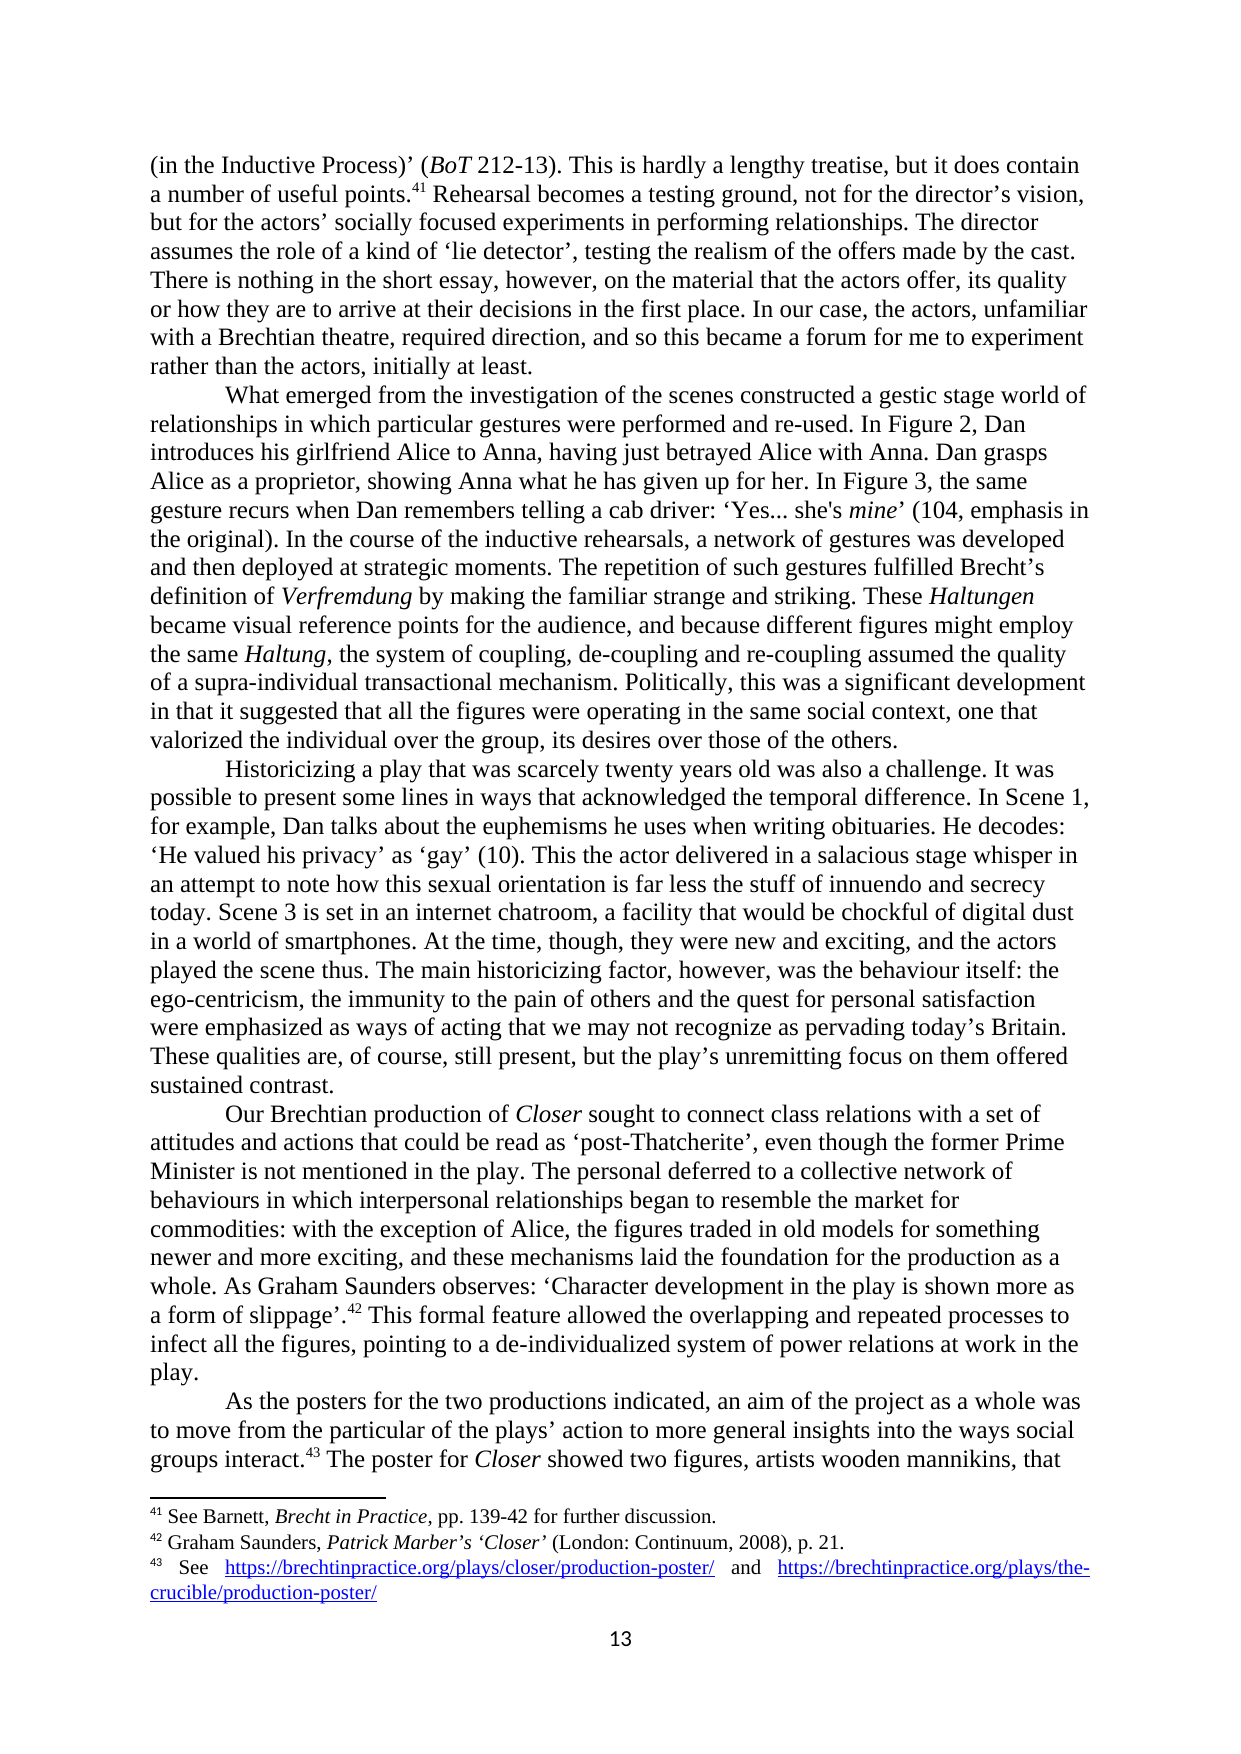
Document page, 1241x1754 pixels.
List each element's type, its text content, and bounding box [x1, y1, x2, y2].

text What emerged from the investigation of the scenes constructed a gestic stage world of relationships in which particular gestures were performed and re-used. In Figure 2, Dan introduces his girlfriend Alice to Anna, having just betrayed Alice with Anna. Dan grasps Alice as a proprietor, showing Anna what he has given up for her. In Figure 3, the same gesture recurs when Dan remembers telling a cab driver: ‘Yes... she's mine’ (104, emphasis in the original). In the course of the inductive rehearsals, a network of gestures was developed and then deployed at strategic moments. The repetition of such gestures fulfilled Brecht’s definition of Verfremdung by making the familiar strange and striking. These Haltungen became visual reference points for the audience, and because different figures might employ the same Haltung, the system of coupling, de-coupling and re-coupling assumed the quality of a supra-individual transactional mechanism. Politically, this was a significant development in that it suggested that all the figures were operating in the same social context, one that valorized the individual over the group, its desires over those of the others. [150, 380, 1090, 754]
text Historicizing a play that was scarcely twenty years old was also a challenge. It was possible to present some lines in ways that acknowledged the temporal difference. In Scene 1, for example, Dan talks about the euphemisms he uses when writing obituaries. He decodes: ‘He valued his privacy’ as ‘gay’ (10). This the actor delivered in a salacious stage whisper in an attempt to note how this sexual orientation is far less the stuff of innuendo and secrecy today. Scene 3 is set in an internet chatroom, a facility that would be chockful of digital dust in a world of smartphones. At the time, though, they were new and exciting, and the actors played the scene thus. The main historicizing factor, however, was the behaviour itself: the ego-centricism, the immunity to the pain of others and the quest for personal satisfaction were emphasized as ways of acting that we may not recognize as pervading today’s Britain. These qualities are, of course, still present, but the play’s unremitting focus on them offered sustained contrast. [150, 754, 1090, 1099]
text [150, 1386, 1090, 1472]
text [150, 150, 1090, 380]
text Our Brechtian production of Closer sought to connect class relations with a set of attitudes and actions that could be read as ‘post-Thatcherite’, even though the former Prime Minister is not mentioned in the play. The personal deferred to a collective network of behaviours in which interpersonal relationships began to resemble the market for commodities: with the exception of Alice, the figures traded in old models for something newer and more exciting, and these mechanisms laid the foundation for the production as a whole. As Graham Saunders observes: ‘Character development in the play is shown more as a form of slippage’. This formal feature allowed the overlapping and repeated processes to infect all the figures, pointing to a de-individualized system of power relations at work in the play. [150, 1099, 1090, 1386]
